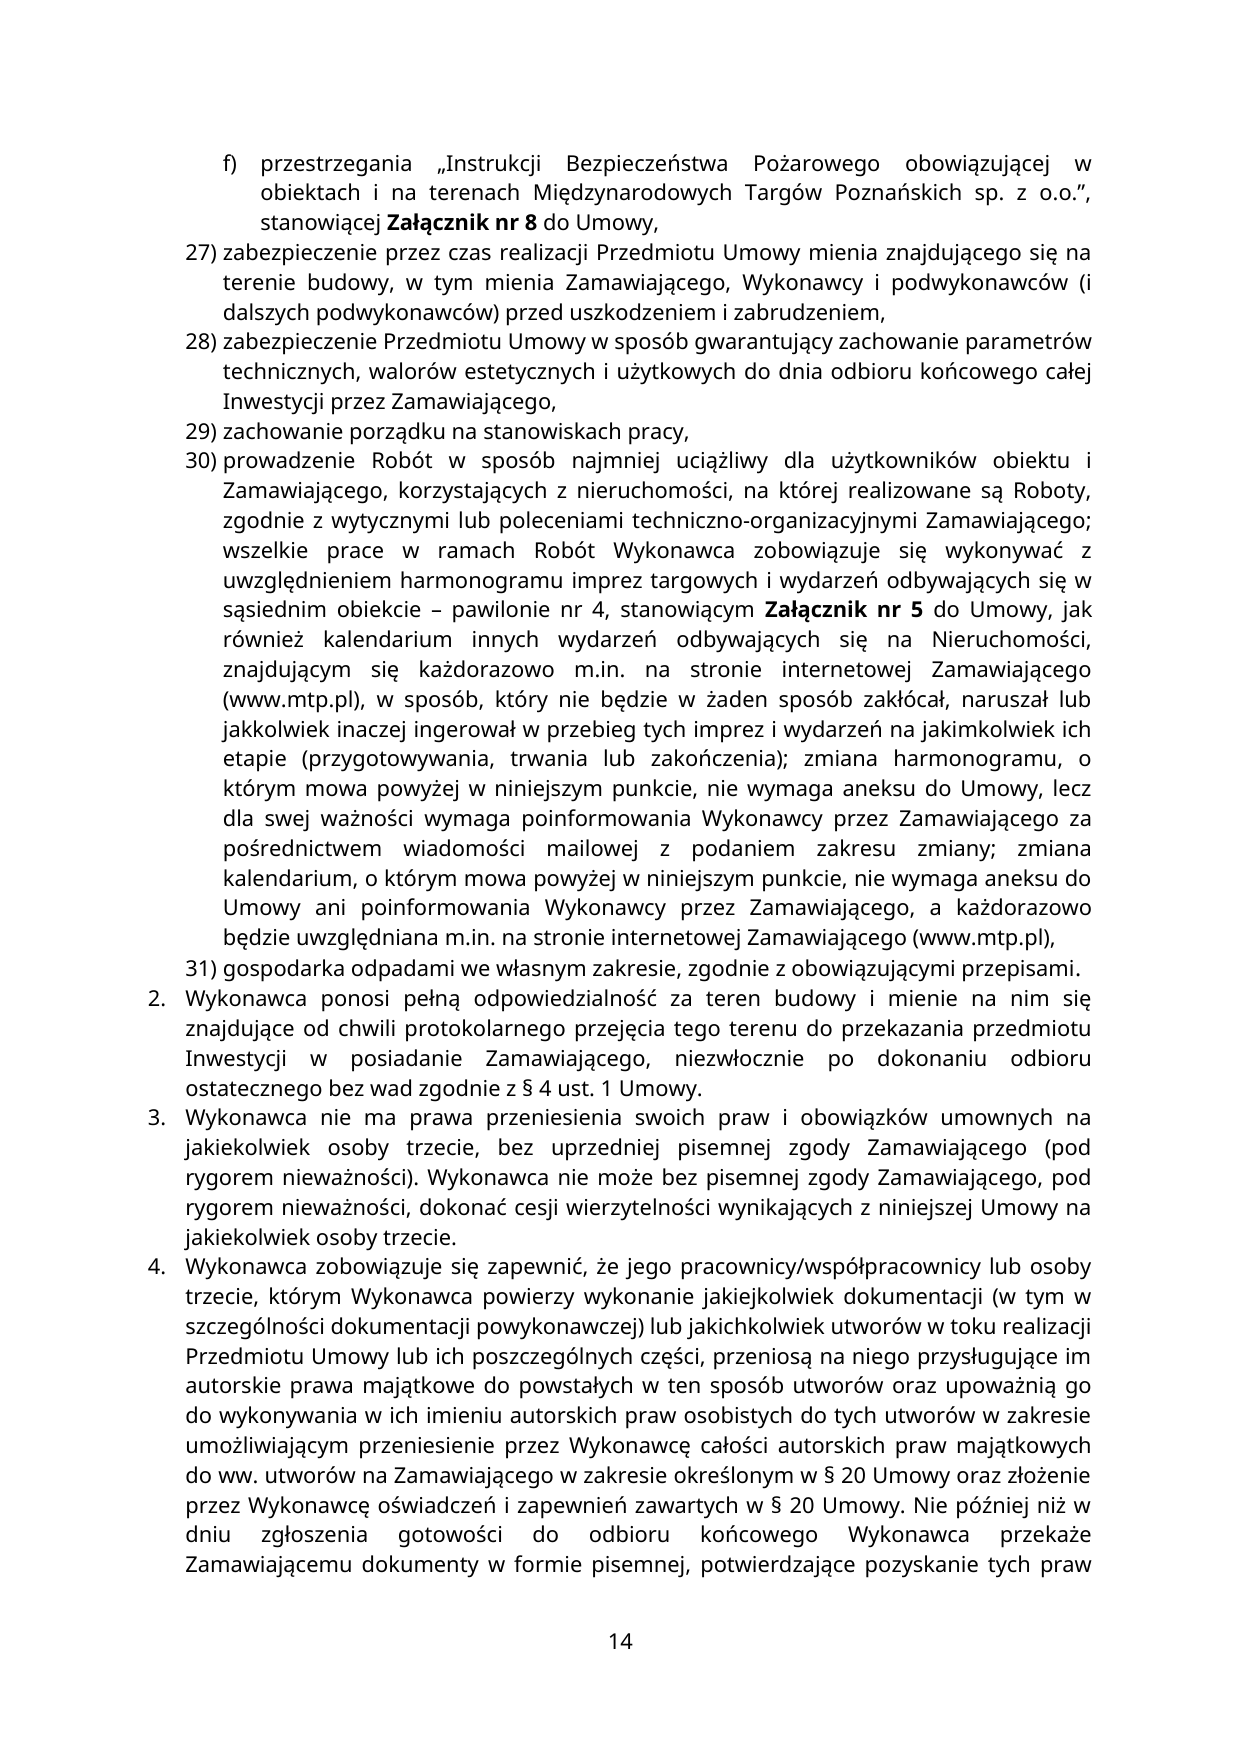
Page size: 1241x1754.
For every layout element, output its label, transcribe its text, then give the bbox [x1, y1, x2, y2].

list prowadzenie Robót w sposób najmniej uciążliwy dla użytkowników obiektu i Zamawiającego, korzystających z nieruchomości, na której realizowane są Roboty, zgodnie z wytycznymi lub poleceniami techniczno-organizacyjnymi Zamawiającego; wszelkie prace w ramach Robót Wykonawca zobowiązuje się wykonywać z uwzględnieniem harmonogramu imprez targowych i wydarzeń odbywających się w sąsiednim obiekcie – pawilonie nr 4, stanowiącym Załącznik nr 5 do Umowy, jak również kalendarium innych wydarzeń odbywających się na Nieruchomości, znajdującym się każdorazowo m.in. na stronie internetowej Zamawiającego (www.mtp.pl), w sposób, który nie będzie w żaden sposób zakłócał, naruszał lub jakkolwiek inaczej ingerował w przebieg tych imprez i wydarzeń na jakimkolwiek ich etapie (przygotowywania, trwania lub zakończenia); zmiana harmonogramu, o którym mowa powyżej w niniejszym punkcie, nie wymaga aneksu do Umowy, lecz dla swej ważności wymaga poinformowania Wykonawcy przez Zamawiającego za pośrednictwem wiadomości mailowej z podaniem zakresu zmiany; zmiana kalendarium, o którym mowa powyżej w niniejszym punkcie, nie wymaga aneksu do Umowy ani poinformowania Wykonawcy przez Zamawiającego, a każdorazowo będzie uwzględniana m.in. na stronie internetowej Zamawiającego (www.mtp.pl), [185, 446, 1093, 952]
list Wykonawca ponosi pełną odpowiedzialność za teren budowy i mienie na nim się znajdujące od chwili protokolarnego przejęcia tego terenu do przekazania przedmiotu Inwestycji w posiadanie Zamawiającego, niezwłocznie po dokonaniu odbioru ostatecznego bez wad zgodnie z § 4 ust. 1 Umowy. [148, 983, 1093, 1102]
list zabezpieczenie Przedmiotu Umowy w sposób gwarantujący zachowanie parametrów technicznych, walorów estetycznych i użytkowych do dnia odbioru końcowego całej Inwestycji przez Zamawiającego, [185, 326, 1093, 416]
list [148, 1251, 1093, 1579]
list przestrzegania „Instrukcji Bezpieczeństwa Pożarowego obowiązującej w obiektach i na terenach Międzynarodowych Targów Poznańskich sp. z o.o.”, stanowiącej Załącznik nr 8 do Umowy, [223, 148, 1093, 237]
list zachowanie porządku na stanowiskach pracy, [185, 416, 1093, 446]
list zabezpieczenie przez czas realizacji Przedmiotu Umowy mienia znajdującego się na terenie budowy, w tym mienia Zamawiającego, Wykonawcy i podwykonawców (i dalszych podwykonawców) przed uszkodzeniem i zabrudzeniem, [185, 237, 1093, 326]
list gospodarka odpadami we własnym zakresie, zgodnie z obowiązującymi przepisami. [185, 952, 1093, 983]
list Wykonawca nie ma prawa przeniesienia swoich praw i obowiązków umownych na jakiekolwiek osoby trzecie, bez uprzedniej pisemnej zgody Zamawiającego (pod rygorem nieważności). Wykonawca nie może bez pisemnej zgody Zamawiającego, pod rygorem nieważności, dokonać cesji wierzytelności wynikających z niniejszej Umowy na jakiekolwiek osoby trzecie. [148, 1102, 1093, 1251]
